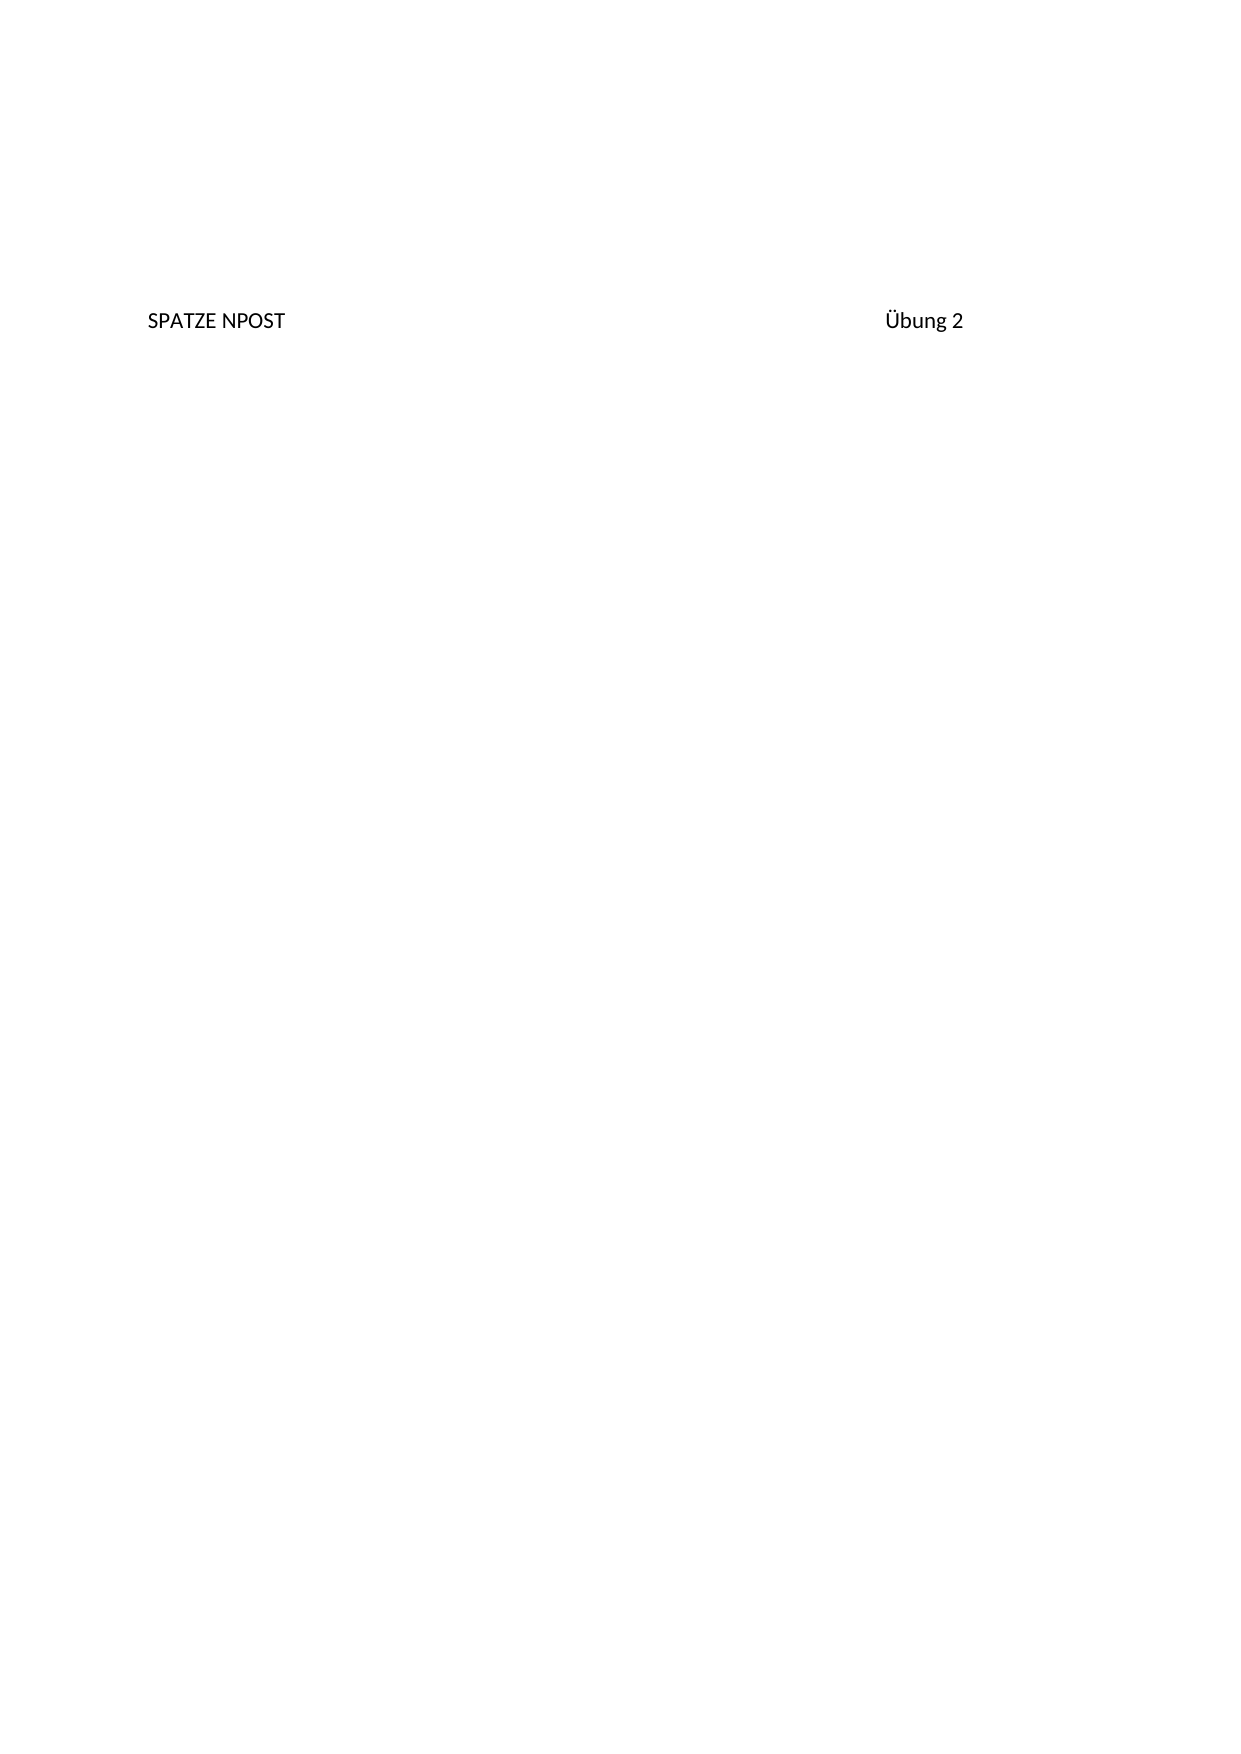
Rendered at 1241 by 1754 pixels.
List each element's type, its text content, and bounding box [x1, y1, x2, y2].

text SPATZE NPOST Übung 2 [148, 307, 1093, 335]
